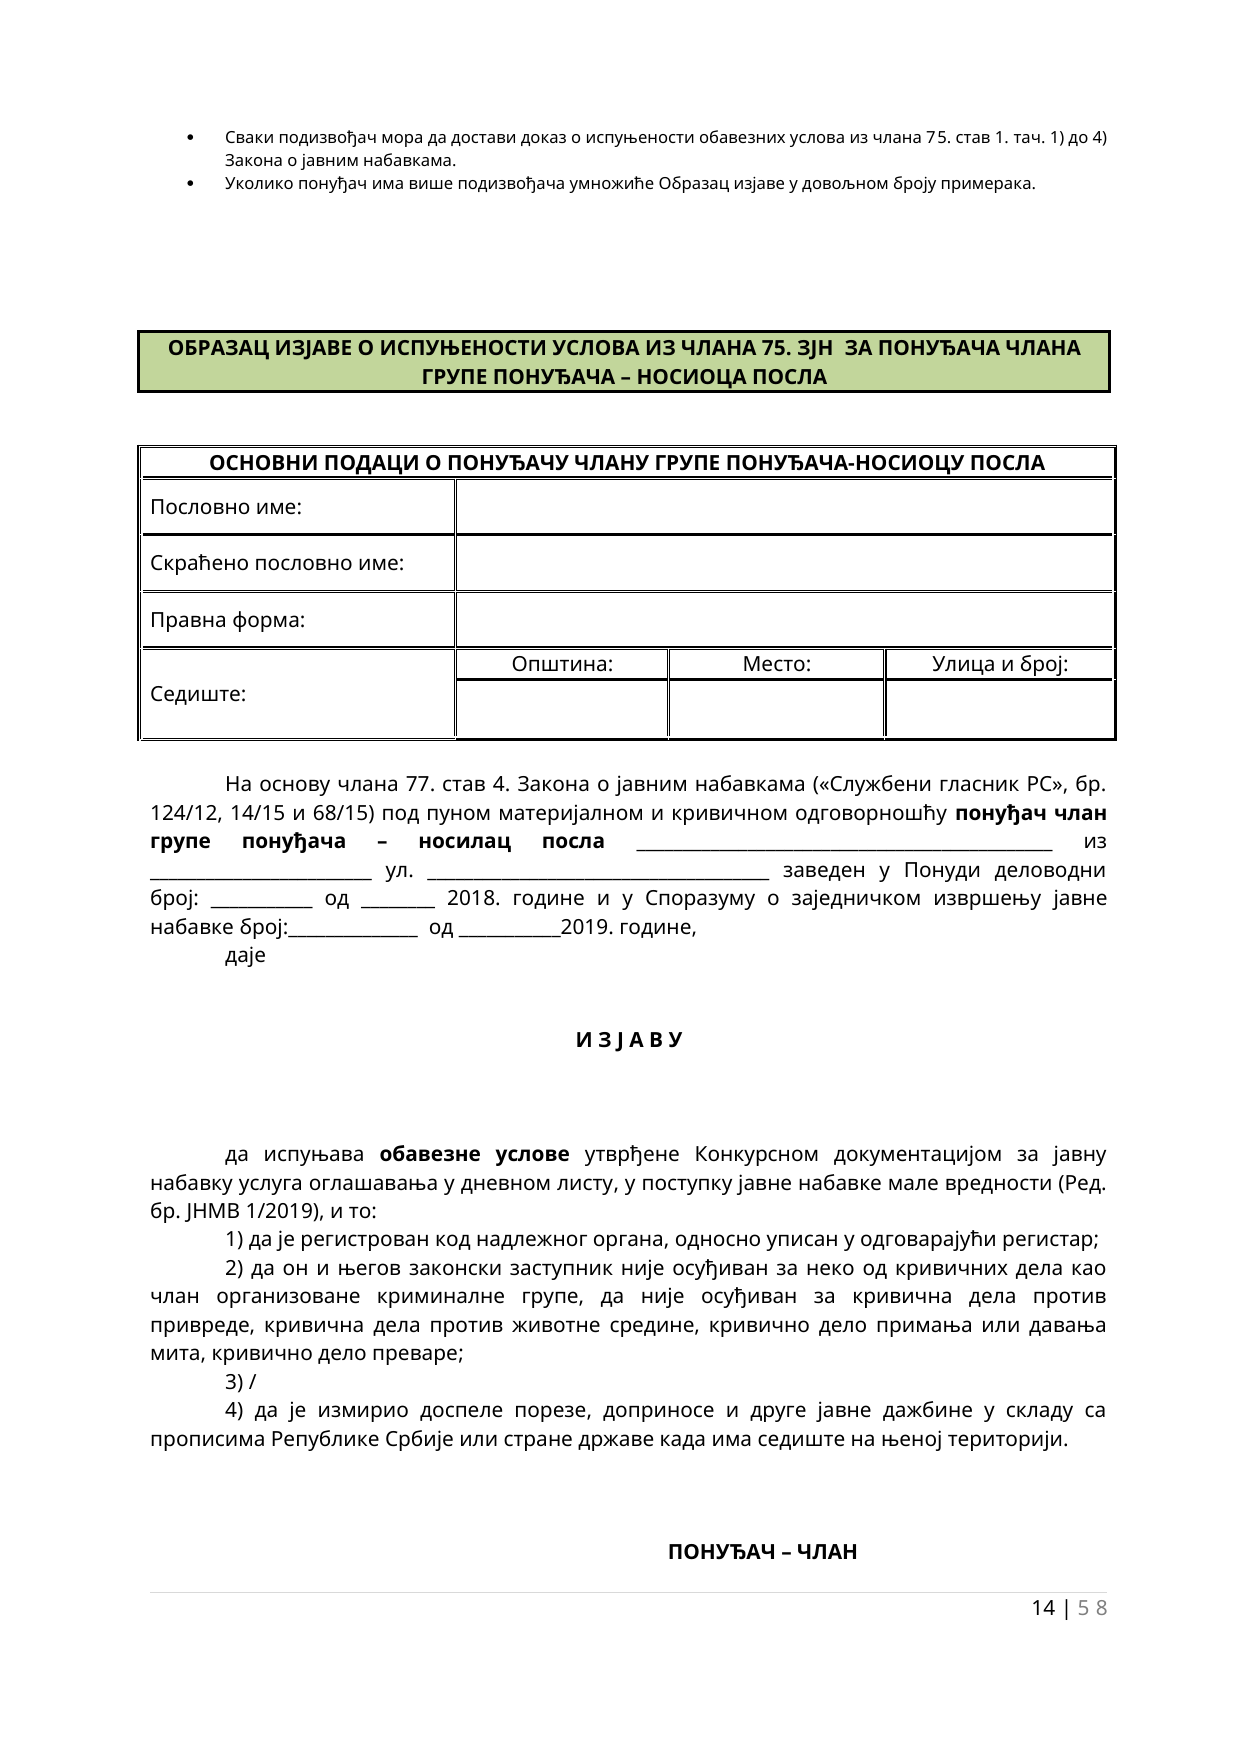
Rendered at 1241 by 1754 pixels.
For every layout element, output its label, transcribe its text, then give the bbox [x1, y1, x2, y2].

table_cell [669, 678, 885, 738]
text даје [150, 940, 1107, 969]
table_header ОБРАЗАЦ ИЗЈАВЕ О ИСПУЊЕНОСТИ УСЛОВА ИЗ ЧЛАНА 75. ЗЈН ЗА ПОНУЂАЧА ЧЛАНА ГРУПЕ ПОНУЂАЧА – НОСИОЦА ПОСЛА [140, 333, 1108, 390]
table_cell [457, 476, 1115, 533]
text 2) да он и његов законски заступник није осуђиван за неко од кривичних дела као члан организоване криминалне групе, да није осуђиван за кривична дела против привреде, кривична дела против животне средине, кривично дело примања или давања мита, кривично дело преваре; [150, 1253, 1107, 1367]
text ПОНУЂАЧ – ЧЛАН [375, 1537, 1107, 1566]
table_cell Пословно име: [141, 476, 454, 533]
table_cell [456, 681, 669, 738]
text И З Ј А В У [150, 1026, 1107, 1054]
table_cell Место: [670, 650, 883, 678]
text да испуњава обавезне услове утврђене Конкурсном документацијом за јавну набавку услуга оглашавања у дневном листу, у поступку јавне набавке мале вредности (Ред. бр. ЈНМВ 1/2019), и то: [150, 1139, 1107, 1224]
text На основу члана 77. став 4. Закона о јавним набавкама («Службени гласник РС», бр. 124/12, 14/15 и 68/15) под пуном материјалном и кривичном одговорношћу понуђач члан групе понуђача – носилац посла _____________________________________________ из ________________________ ул. _____________________________________ заведен у Понуди деловодни број: ___________ од ________ 2018. године и у Споразуму о заједничком извршењу јавне набавке број:______________ од ___________2019. године, [150, 769, 1107, 940]
text 1) да је регистрован код надлежног органа, односно уписан у одговарајући регистар; [150, 1224, 1107, 1253]
table_cell Седиште: [141, 646, 456, 738]
table_cell [457, 533, 1116, 589]
text 3) / [150, 1367, 1107, 1395]
table_cell Улица и број: [887, 646, 1115, 678]
list Сваки подизвођач мора да достави доказ о испуњености обавезних услова из члана 75. став 1. тач. 1) до 4) Закона о јавним набавкама. [187, 126, 1107, 171]
table_cell Правна форма: [141, 590, 454, 646]
table_cell Општина: [457, 650, 667, 678]
table_cell Скраћено пословно име: [139, 533, 454, 589]
table_cell [457, 590, 1115, 646]
text 4) да је измирио доспеле порезе, доприносе и друге јавне дажбине у складу са прописима Републике Србије или стране државе када има седиште на њеној територији. [150, 1395, 1107, 1452]
table_cell [885, 678, 1116, 738]
list Уколико понуђач има више подизвођача умножиће Образац изјаве у довољном броју примерака. [187, 171, 1107, 194]
table_header ОСНОВНИ ПОДАЦИ О ПОНУЂАЧУ ЧЛАНУ ГРУПЕ ПОНУЂАЧА-НОСИОЦУ ПОСЛА [141, 448, 1114, 476]
